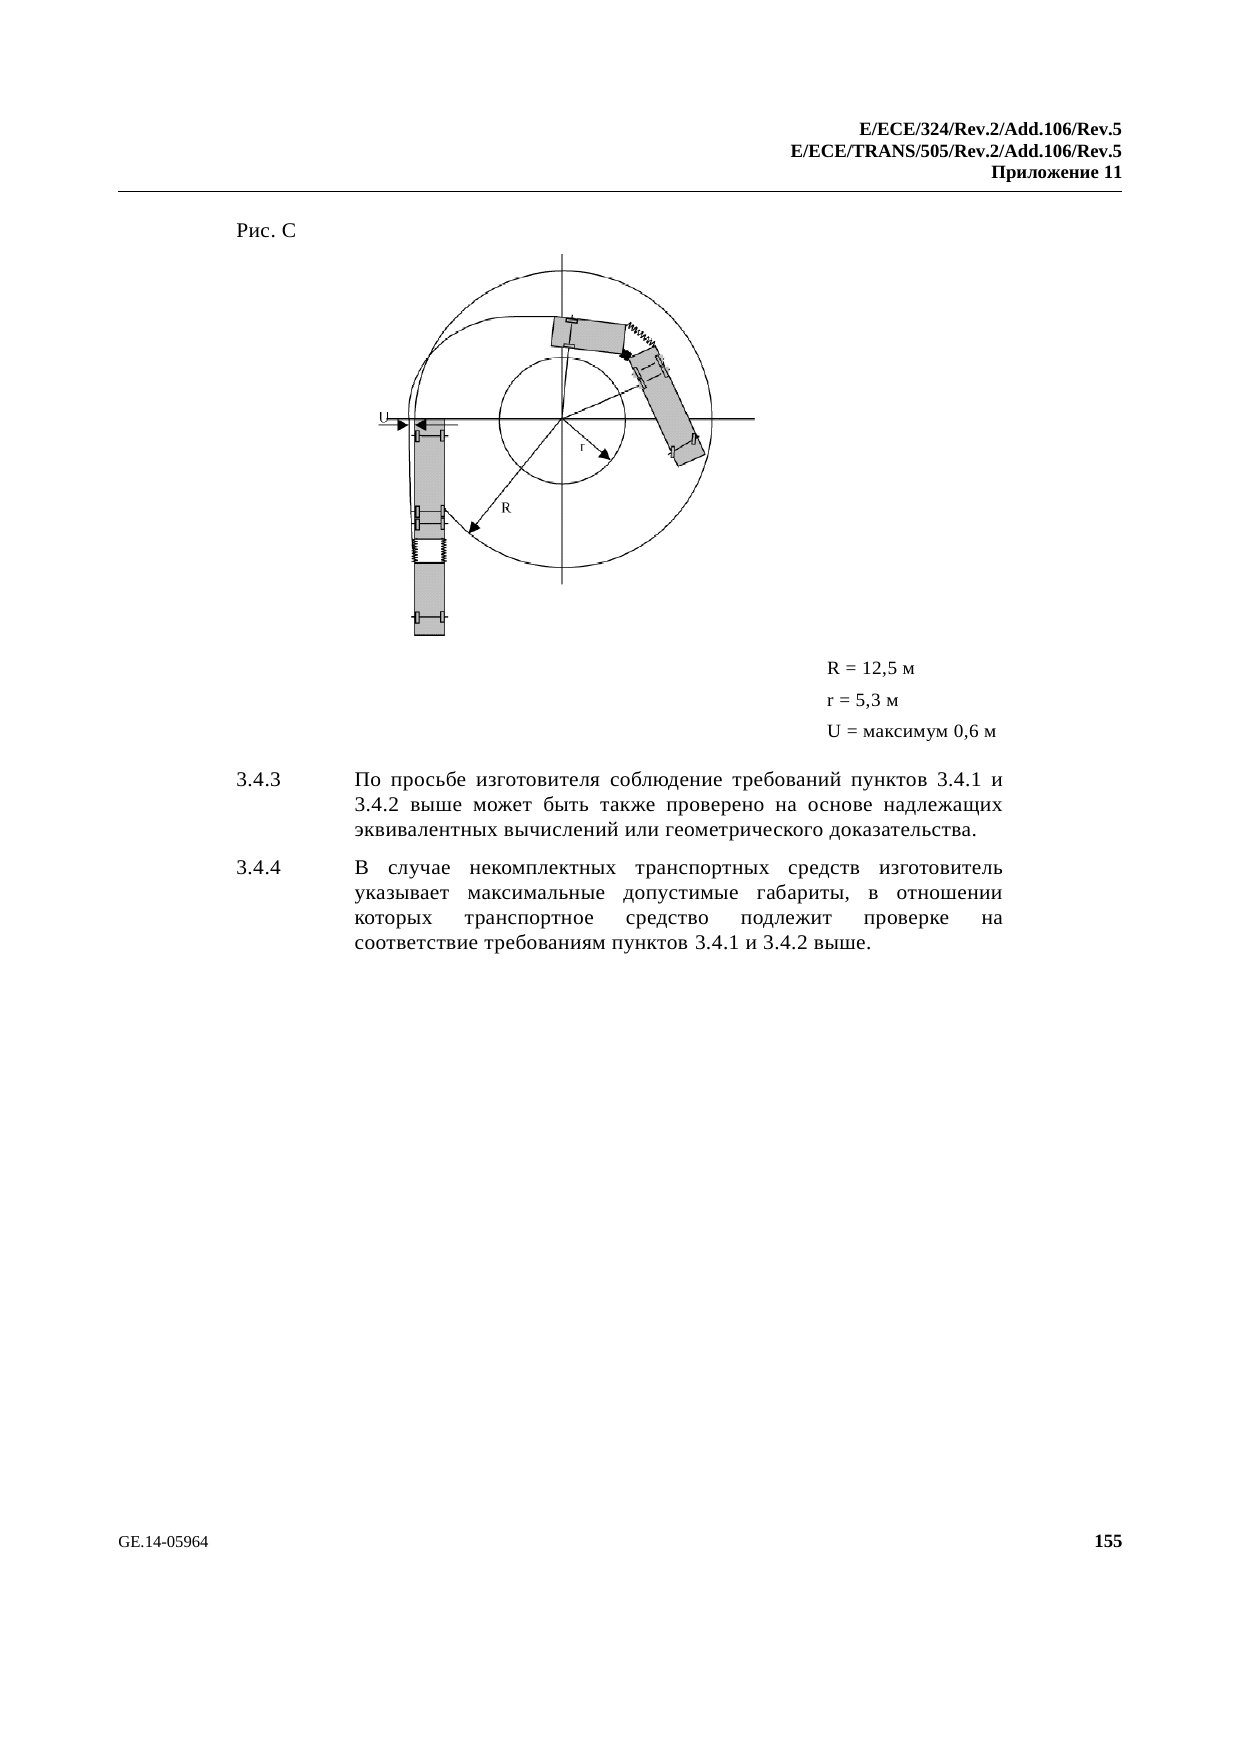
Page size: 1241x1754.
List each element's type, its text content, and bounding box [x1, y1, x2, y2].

text R = 12,5 м [236, 654, 1004, 679]
picture [365, 254, 758, 648]
text Рис. C [118, 217, 1004, 242]
text U = максимум 0,6 м [236, 716, 1004, 741]
text 3.4.4 В случае некомплектных транспортных средств изготовитель указывает максимальные допустимые габариты, в отношении которых транспортное средство подлежит проверке на соответствие требованиям пунктов 3.4.1 и 3.4.2 выше. [236, 854, 1004, 954]
text 3.4.3 По просьбе изготовителя соблюдение требований пунктов 3.4.1 и 3.4.2 выше может быть также проверено на основе надлежащих эквивалентных вычислений или геометрического доказательства. [236, 766, 1004, 841]
text r = 5,3 м [236, 685, 1004, 710]
